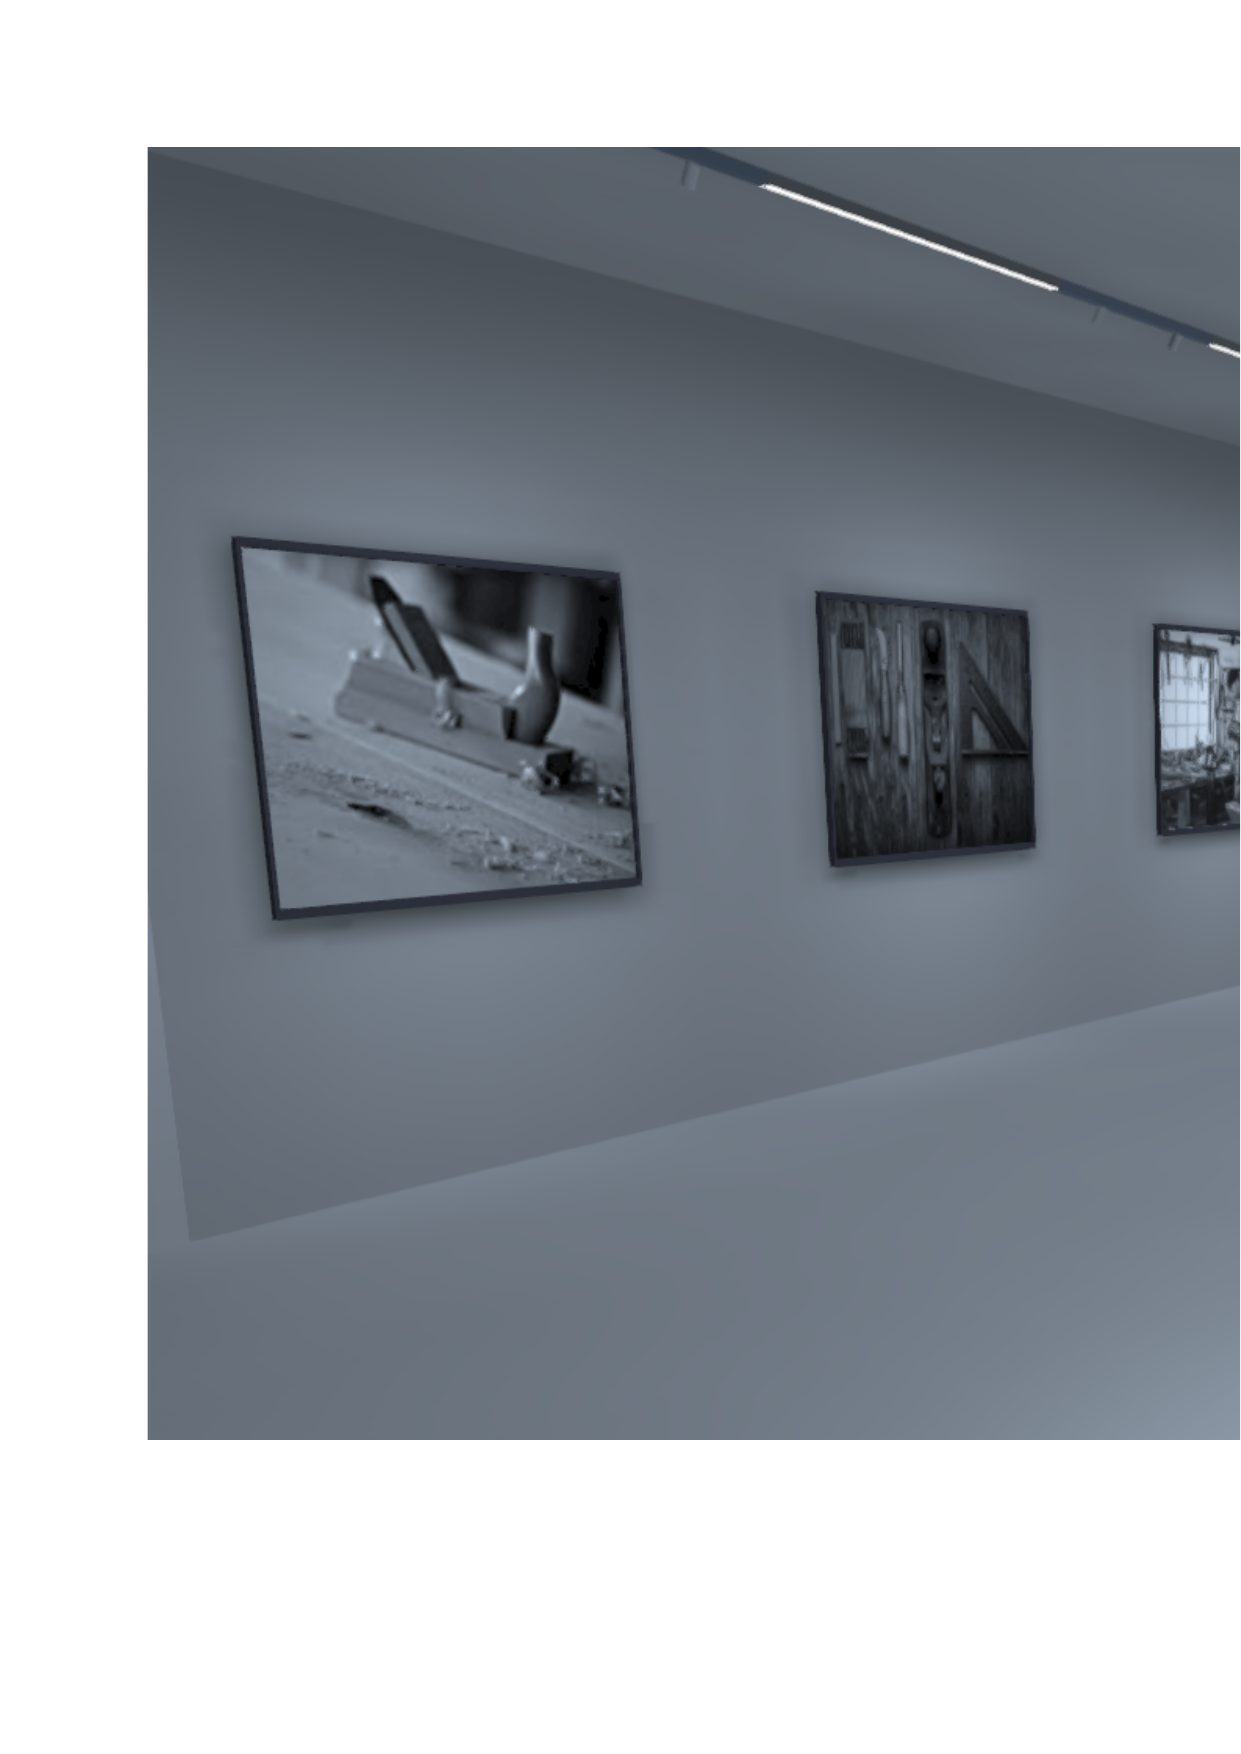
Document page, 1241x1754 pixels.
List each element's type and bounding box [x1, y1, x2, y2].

picture [147, 147, 1241, 1440]
